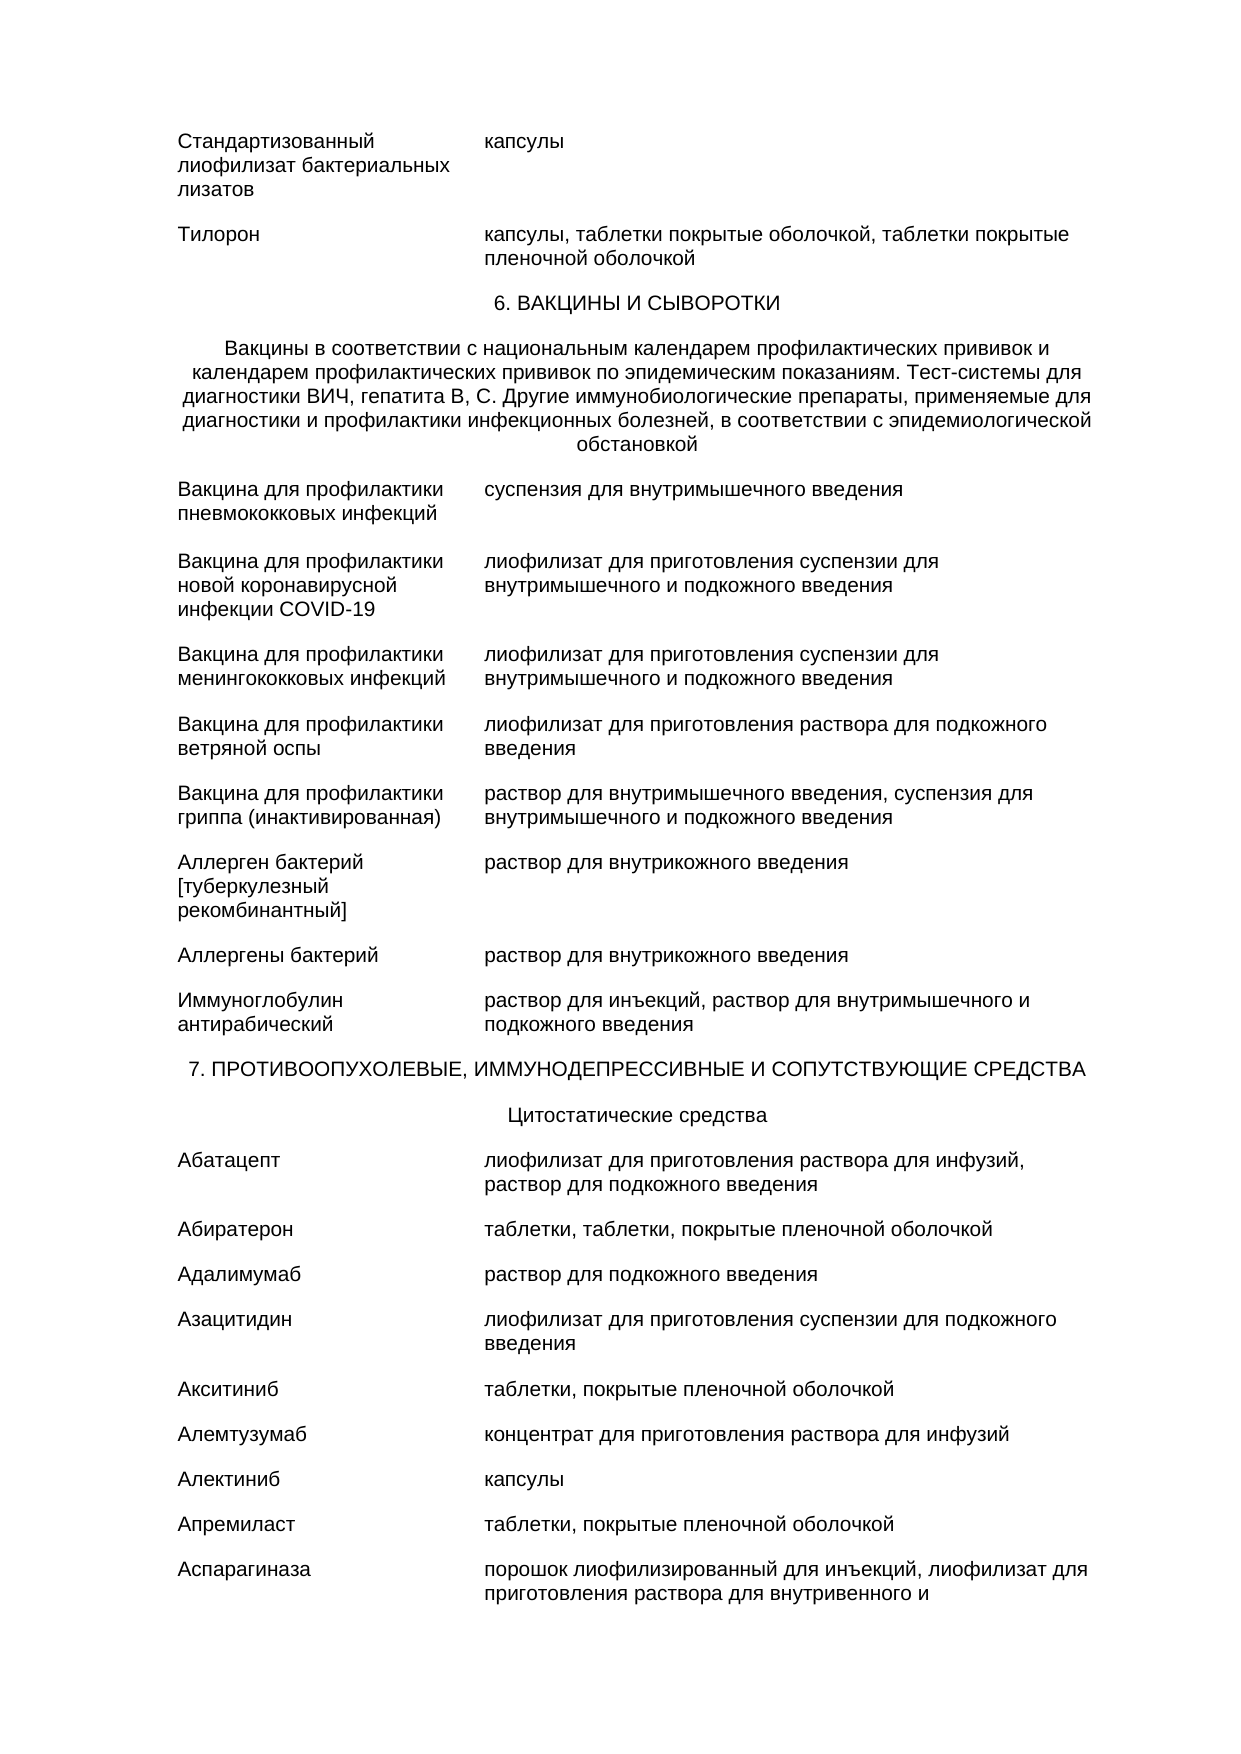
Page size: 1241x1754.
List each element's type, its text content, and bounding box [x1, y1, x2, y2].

table_cell Вакцины в соответствии с национальным календарем профилактических прививок и календарем профилактических прививок по эпидемическим показаниям. Тест-системы для диагностики ВИЧ, гепатита B, C. Другие иммунобиологические препараты, применяемые для диагностики и профилактики инфекционных болезней, в соответствии с эпидемиологической обстановкой [171, 326, 1104, 467]
table_cell капсулы [478, 118, 1104, 211]
table_cell Алемтузумаб [171, 1411, 478, 1456]
table_cell Аллерген бактерий [туберкулезный рекомбинантный] [171, 839, 478, 932]
table_cell раствор для инъекций, раствор для внутримышечного и подкожного введения [478, 978, 1104, 1047]
table_cell таблетки, покрытые пленочной оболочкой [478, 1366, 1104, 1411]
table_cell Стандартизованный лиофилизат бактериальных лизатов [171, 118, 478, 211]
table_cell Адалимумаб [171, 1251, 478, 1297]
table_cell раствор для внутрикожного введения [478, 839, 1104, 932]
table_cell Иммуноглобулин антирабический [171, 978, 478, 1047]
table_cell суспензия для внутримышечного введения лиофилизат для приготовления суспензии для внутримышечного и подкожного введения [478, 467, 1104, 632]
table_cell Вакцина для профилактики менингококковых инфекций [171, 632, 478, 701]
table_cell капсулы [478, 1456, 1104, 1501]
table_cell раствор для подкожного введения [478, 1251, 1104, 1297]
table_cell раствор для внутрикожного введения [478, 932, 1104, 977]
table_cell Вакцина для профилактики пневмококковых инфекций Вакцина для профилактики новой коронавирусной инфекции COVID-19 [171, 467, 478, 632]
table_cell Алектиниб [171, 1456, 478, 1501]
table_cell 7. ПРОТИВООПУХОЛЕВЫЕ, ИММУНОДЕПРЕССИВНЫЕ И СОПУТСТВУЮЩИЕ СРЕДСТВА [171, 1047, 1104, 1092]
table_cell лиофилизат для приготовления раствора для инфузий, раствор для подкожного введения [478, 1137, 1104, 1206]
table_cell Абатацепт [171, 1137, 478, 1206]
table_cell таблетки, покрытые пленочной оболочкой [478, 1501, 1104, 1547]
table_cell Азацитидин [171, 1297, 478, 1366]
table_cell Цитостатические средства [171, 1092, 1104, 1137]
table_cell лиофилизат для приготовления суспензии для подкожного введения [478, 1297, 1104, 1366]
table_cell Вакцина для профилактики ветряной оспы [171, 701, 478, 770]
table_cell капсулы, таблетки покрытые оболочкой, таблетки покрытые пленочной оболочкой [478, 211, 1104, 280]
table_cell раствор для внутримышечного введения, суспензия для внутримышечного и подкожного введения [478, 770, 1104, 839]
table_cell Тилорон [171, 211, 478, 280]
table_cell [478, 1547, 1104, 1616]
table_cell Аллергены бактерий [171, 932, 478, 977]
table_cell Вакцина для профилактики гриппа (инактивированная) [171, 770, 478, 839]
table_cell Аспарагиназа [171, 1547, 478, 1616]
table_cell Апремиласт [171, 1501, 478, 1547]
table_cell таблетки, таблетки, покрытые пленочной оболочкой [478, 1206, 1104, 1251]
table_cell Акситиниб [171, 1366, 478, 1411]
table_cell лиофилизат для приготовления суспензии для внутримышечного и подкожного введения [478, 632, 1104, 701]
table_cell 6. ВАКЦИНЫ И СЫВОРОТКИ [171, 280, 1104, 326]
table_cell концентрат для приготовления раствора для инфузий [478, 1411, 1104, 1456]
table_cell Абиратерон [171, 1206, 478, 1251]
table_cell лиофилизат для приготовления раствора для подкожного введения [478, 701, 1104, 770]
